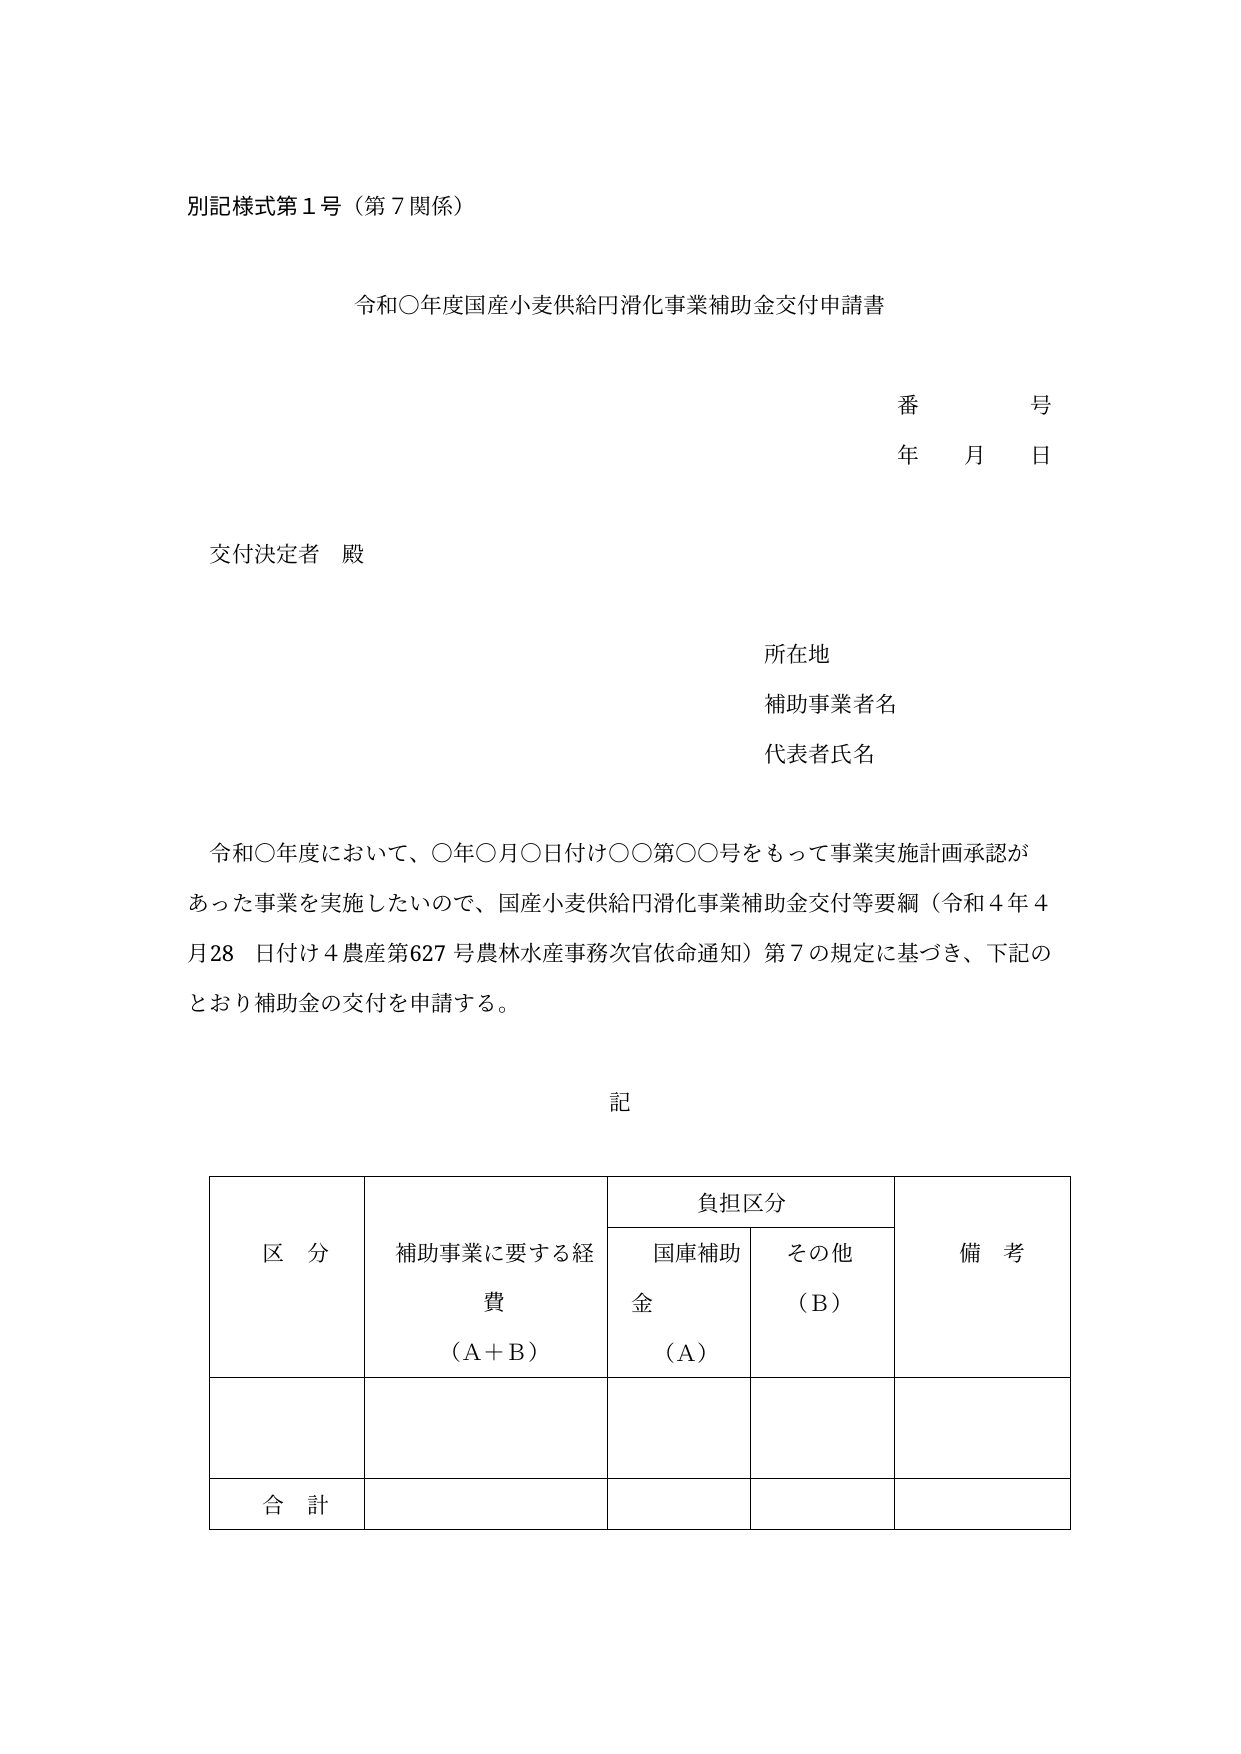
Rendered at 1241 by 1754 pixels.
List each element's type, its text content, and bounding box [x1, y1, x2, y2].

table_header 備 考 [895, 1177, 1070, 1377]
text 番 号 [187, 379, 1053, 429]
text 別記様式第１号（第７関係） [187, 180, 1053, 230]
text 令和○年度国産小麦供給円滑化事業補助金交付申請書 [187, 279, 1053, 329]
table_cell [608, 1378, 750, 1478]
table_header 負担区分 [608, 1177, 894, 1227]
text 代表者氏名 [187, 728, 1053, 777]
text 所在地 [187, 628, 1053, 678]
table_cell [608, 1479, 750, 1528]
table_cell [365, 1378, 607, 1478]
table_cell [751, 1378, 894, 1478]
table_cell [895, 1479, 1070, 1528]
text 令和○年度において、○年○月○日付け○○第○○号をもって事業実施計画承認があった事業を実施したいので、国産小麦供給円滑化事業補助金交付等要綱（令和４年４月28日付け４農産第627号農林水産事務次官依命通知）第７の規定に基づき、下記のとおり補助金の交付を申請する。 [187, 827, 1053, 1026]
table_cell [895, 1378, 1070, 1478]
text 年 月 日 [187, 429, 1053, 479]
table_cell 国庫補助金 （Ａ） [608, 1228, 750, 1377]
table_cell [210, 1378, 364, 1478]
table_header 区 分 [210, 1177, 364, 1377]
table_cell 合 計 [210, 1479, 364, 1528]
table_cell [365, 1479, 607, 1528]
text 補助事業者名 [187, 678, 1053, 728]
table_header 補助事業に要する経費 （Ａ＋Ｂ） [365, 1177, 607, 1377]
table_cell その他 （Ｂ） [751, 1228, 894, 1377]
text 記 [187, 1076, 1053, 1126]
table_cell [751, 1479, 894, 1528]
text 交付決定者 殿 [187, 528, 1053, 578]
